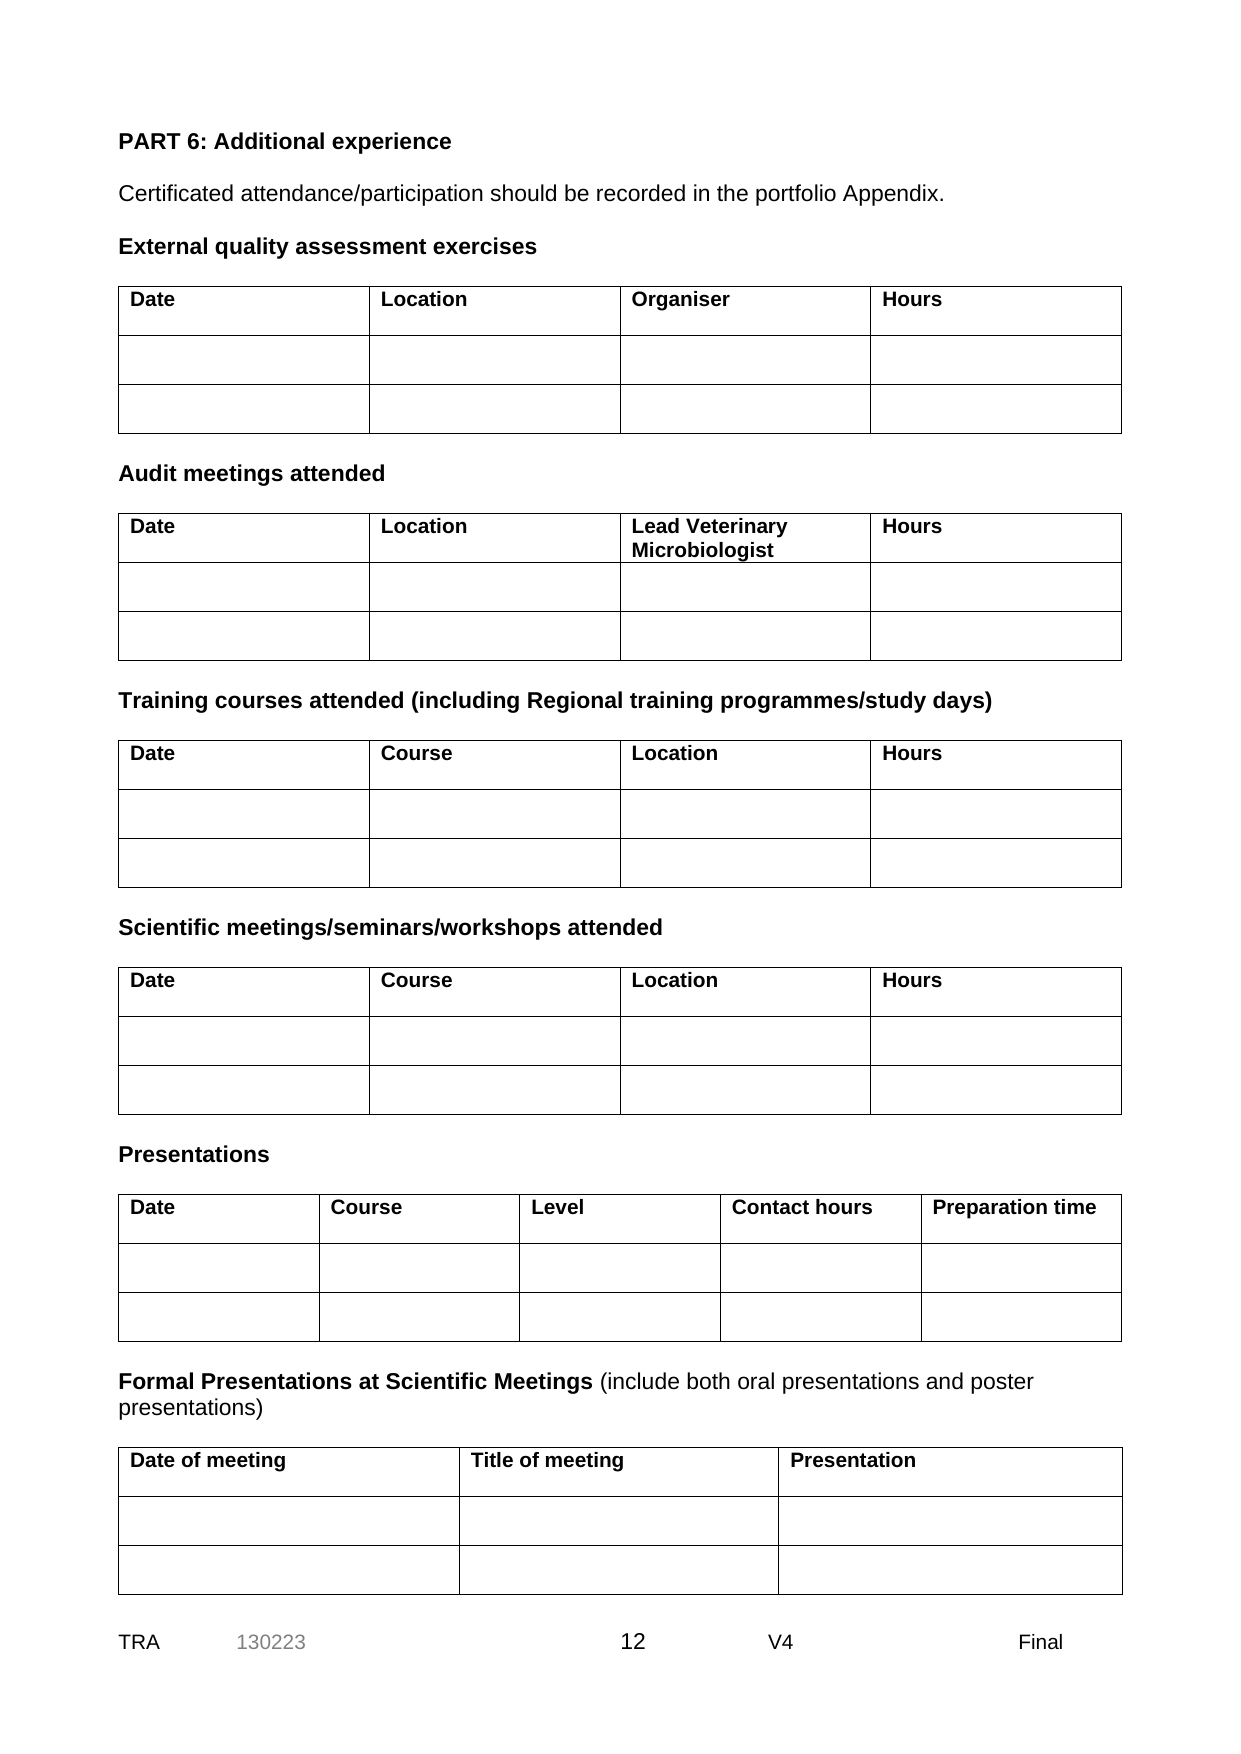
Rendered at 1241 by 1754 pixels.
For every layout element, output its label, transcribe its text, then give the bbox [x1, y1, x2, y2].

table_cell [119, 1293, 319, 1341]
table_cell [119, 790, 369, 838]
table_header Hours [871, 287, 1121, 335]
table_cell [871, 563, 1121, 611]
text PART 6: Additional experience [118, 128, 1122, 154]
table_cell [119, 1497, 459, 1545]
table_cell [370, 839, 620, 887]
table_cell [119, 839, 369, 887]
table_cell [520, 1293, 720, 1341]
table_header Preparation time [922, 1195, 1121, 1243]
table_header Date of meeting [119, 1448, 459, 1496]
table_cell [871, 612, 1121, 660]
table_cell [621, 1017, 870, 1065]
table_cell [621, 1066, 870, 1114]
text Presentations [118, 1141, 1122, 1167]
table_cell [370, 1066, 620, 1114]
table_cell [119, 1546, 459, 1594]
table_cell [621, 385, 870, 433]
table_header Date [119, 741, 369, 789]
table_cell [370, 336, 620, 384]
table_cell [871, 1066, 1121, 1114]
table_header Date [119, 968, 369, 1016]
table_cell [370, 563, 620, 611]
table_cell [520, 1244, 720, 1292]
text Certificated attendance/participation should be recorded in the portfolio Appendix. [118, 180, 1122, 207]
text Training courses attended (including Regional training programmes/study days) [118, 687, 1122, 713]
table_cell [119, 1066, 369, 1114]
table_header Location [370, 287, 620, 335]
table_cell [871, 1017, 1121, 1065]
table_header Date [119, 514, 369, 562]
table_header Location [370, 514, 620, 562]
table_header Title of meeting [460, 1448, 778, 1496]
table_cell [320, 1244, 519, 1292]
table_cell [871, 336, 1121, 384]
table_header Level [520, 1195, 720, 1243]
table_cell [621, 612, 870, 660]
table_cell [621, 790, 870, 838]
table_cell [119, 336, 369, 384]
table_cell [721, 1293, 921, 1341]
table_cell [119, 385, 369, 433]
table_header Location [621, 741, 870, 789]
text External quality assessment exercises [118, 233, 1122, 259]
table_cell [119, 1017, 369, 1065]
table_cell [871, 790, 1121, 838]
table_header Location [621, 968, 870, 1016]
table_cell [721, 1244, 921, 1292]
table_header Hours [871, 968, 1121, 1016]
table_header Hours [871, 514, 1121, 562]
table_header Hours [871, 741, 1121, 789]
table_cell [320, 1293, 519, 1341]
text Audit meetings attended [118, 460, 1122, 486]
table_cell [119, 563, 369, 611]
table_header Date [119, 1195, 319, 1243]
table_header Course [320, 1195, 519, 1243]
table_cell [621, 563, 870, 611]
table_cell [871, 839, 1121, 887]
table_cell [871, 385, 1121, 433]
text Formal Presentations at Scientific Meetings (include both oral presentations and poster presentations) [118, 1368, 1122, 1421]
table_header Date [119, 287, 369, 335]
table_header Lead Veterinary Microbiologist [621, 514, 870, 562]
table_cell [460, 1546, 778, 1594]
table_header Course [370, 968, 620, 1016]
text Scientific meetings/seminars/workshops attended [118, 914, 1122, 940]
table_cell [779, 1546, 1122, 1594]
table_cell [922, 1293, 1121, 1341]
table_cell [460, 1497, 778, 1545]
table_cell [621, 839, 870, 887]
table_cell [621, 336, 870, 384]
table_cell [370, 612, 620, 660]
table_cell [370, 385, 620, 433]
table_cell [119, 612, 369, 660]
table_header Organiser [621, 287, 870, 335]
table_cell [370, 1017, 620, 1065]
table_header Contact hours [721, 1195, 921, 1243]
table_cell [370, 790, 620, 838]
table_header Course [370, 741, 620, 789]
table_cell [119, 1244, 319, 1292]
table_cell [922, 1244, 1121, 1292]
table_cell [779, 1497, 1122, 1545]
table_header Presentation [779, 1448, 1122, 1496]
